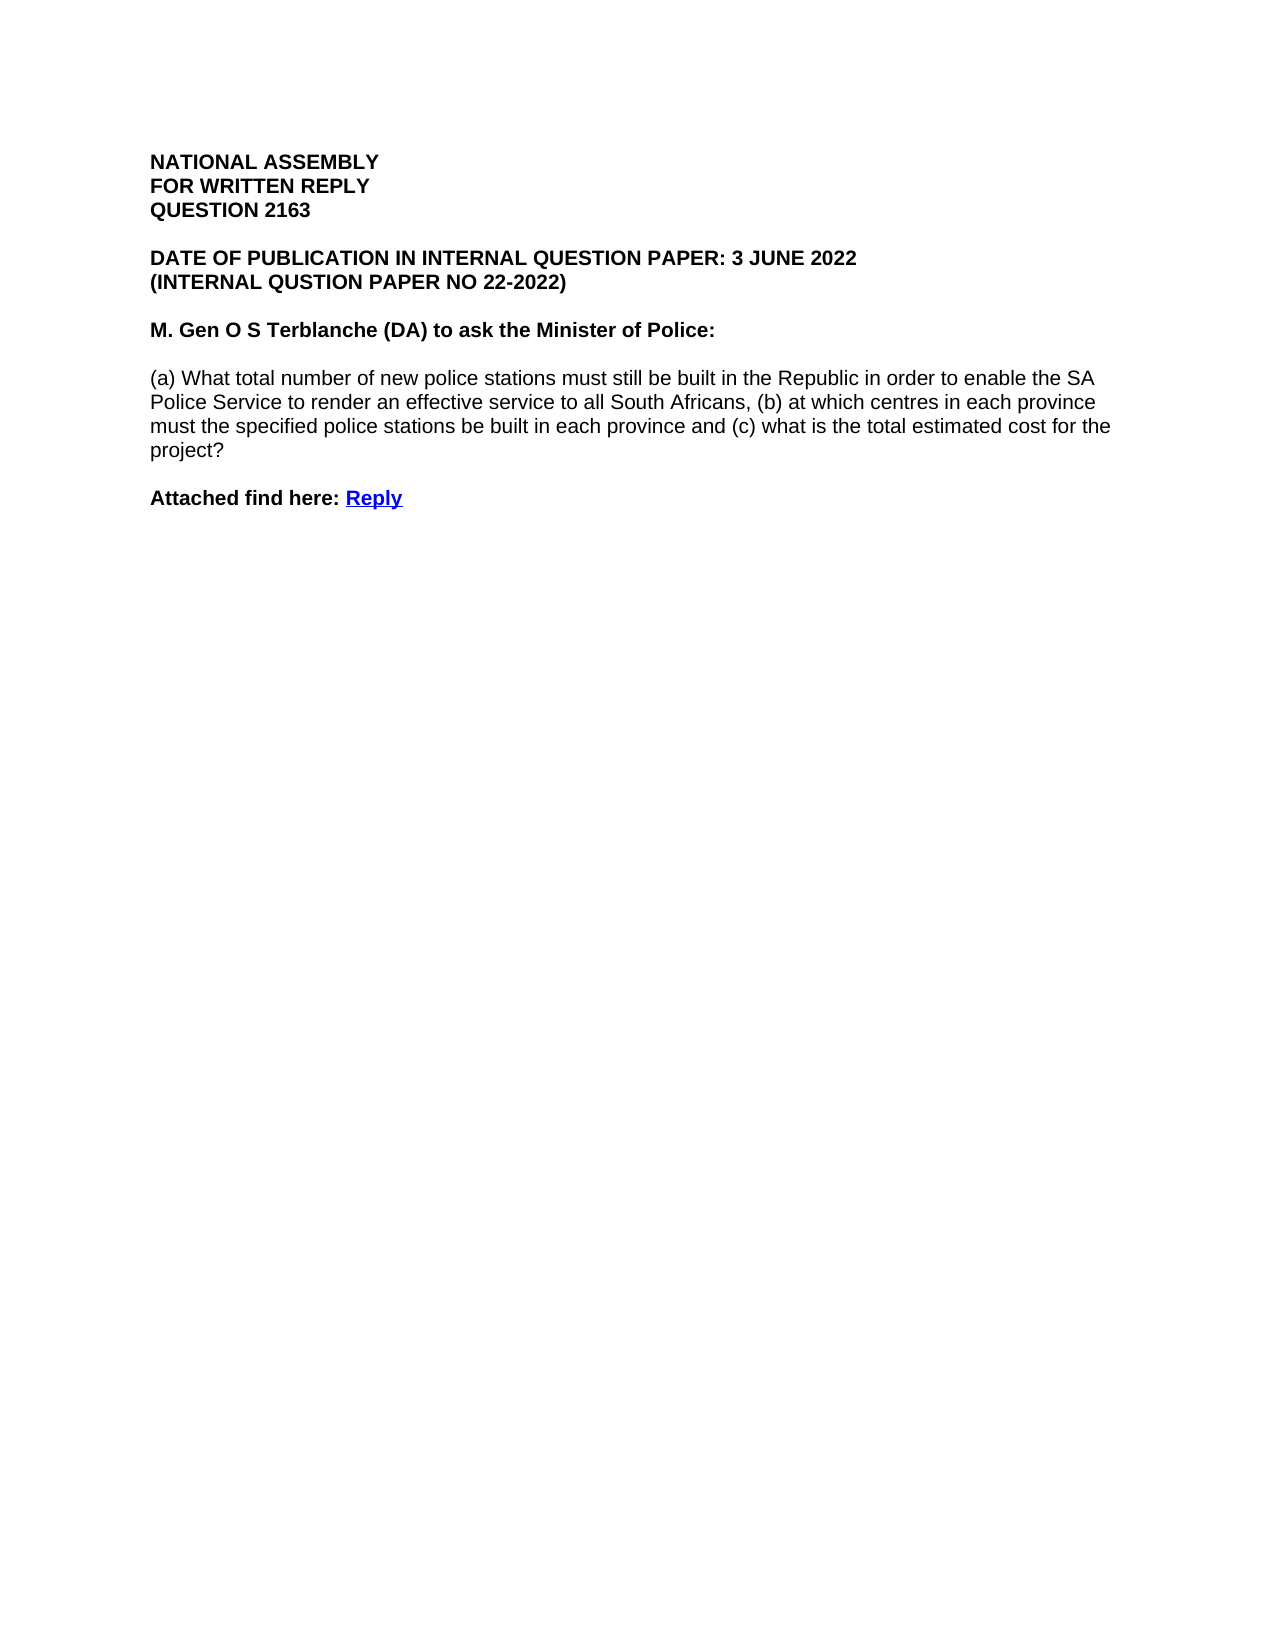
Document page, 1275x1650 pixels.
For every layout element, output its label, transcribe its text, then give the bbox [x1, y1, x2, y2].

text NATIONAL ASSEMBLY FOR WRITTEN REPLY QUESTION 2163 DATE OF PUBLICATION IN INTERNAL QUESTION PAPER: 3 JUNE 2022 (INTERNAL QUSTION PAPER NO 22-2022) M. Gen O S Terblanche (DA) to ask the Minister of Police: (a) What total number of new police stations must still be built in the Republic in order to enable the SA Police Service to render an effective service to all South Africans, (b) at which centres in each province must the specified police stations be built in each province and (c) what is the total estimated cost for the project? Attached find here: Reply [150, 150, 1125, 509]
